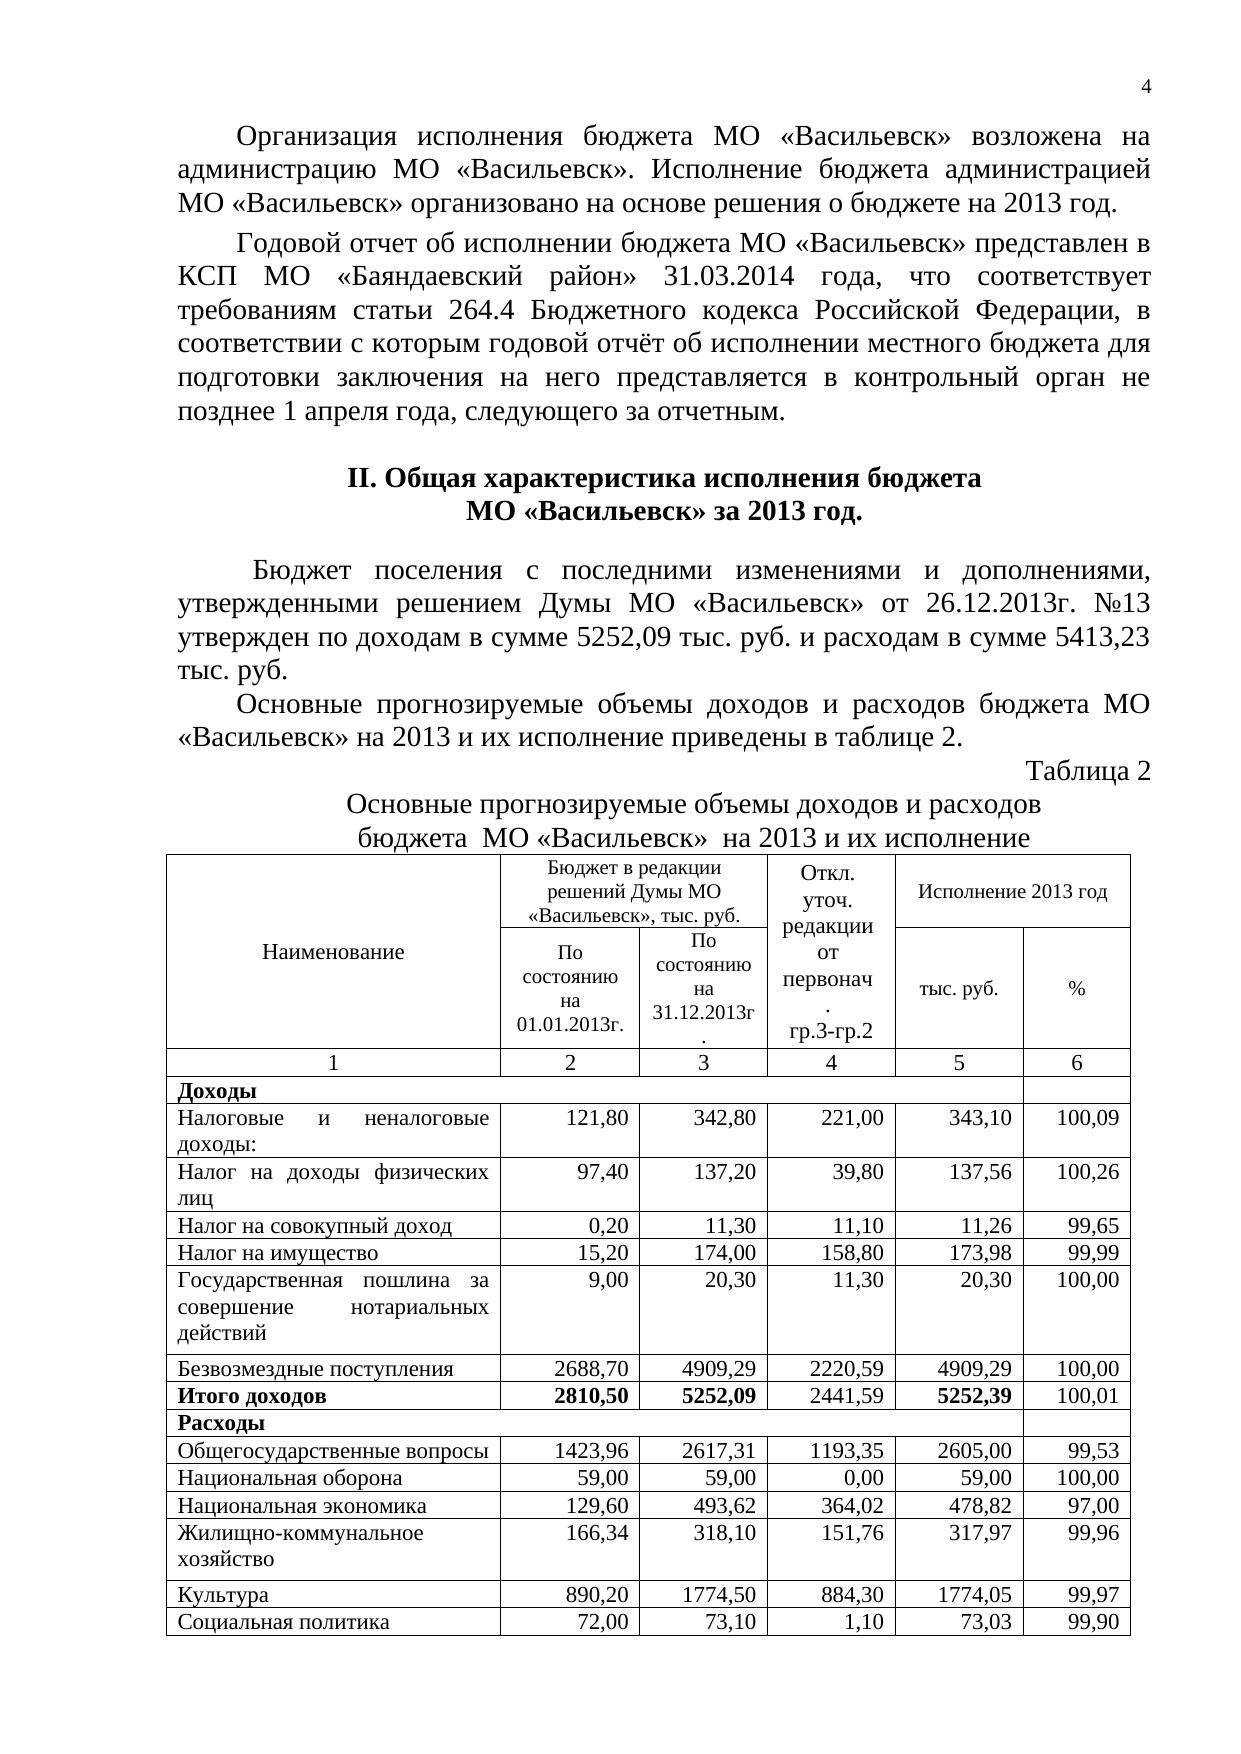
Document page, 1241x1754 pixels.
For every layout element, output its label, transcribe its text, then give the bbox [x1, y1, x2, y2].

table_cell 5252,39 [896, 1382, 1023, 1408]
table_cell Жилищно-коммунальное хозяйство [167, 1519, 500, 1580]
table_cell 121,80 [501, 1104, 639, 1157]
table_cell 99,99 [1024, 1239, 1130, 1265]
table_cell Культура [167, 1581, 500, 1607]
table_cell 173,98 [896, 1239, 1023, 1265]
table_cell 11,30 [640, 1212, 767, 1238]
table_cell 364,02 [768, 1492, 895, 1518]
table_cell 99,97 [1024, 1581, 1130, 1607]
table_cell 59,00 [896, 1464, 1023, 1491]
table_header Бюджет в редакции решений Думы МО «Васильевск», тыс. руб. [501, 855, 767, 927]
table_cell 100,00 [1024, 1355, 1130, 1381]
table_header Исполнение 2013 год [896, 855, 1130, 927]
text бюджета МО «Васильевск» на 2013 и их исполнение [177, 820, 1152, 854]
table_cell 97,40 [501, 1158, 639, 1211]
table_cell Налог на имущество [167, 1239, 500, 1265]
table_cell 5 [896, 1049, 1023, 1076]
table_cell 478,82 [896, 1492, 1023, 1518]
subtitle Организация исполнения бюджета МО «Васильевск» возложена на администрацию МО «Васильевск». Исполнение бюджета администрацией МО «Васильевск» организовано на основе решения о бюджете на 2013 год. [177, 118, 1152, 219]
table_cell 158,80 [768, 1239, 895, 1265]
table_cell По состоянию на 01.01.2013г. [501, 928, 639, 1048]
table_cell 2617,31 [640, 1437, 767, 1463]
table_cell тыс. руб. [896, 928, 1023, 1048]
table_cell Безвозмездные поступления [167, 1355, 500, 1381]
text II. Общая характеристика исполнения бюджета [177, 460, 1152, 493]
table_cell 100,00 [1024, 1464, 1130, 1491]
table_cell [1024, 1410, 1130, 1436]
table_cell Расходы [167, 1410, 1023, 1436]
table_cell 11,30 [768, 1266, 895, 1354]
table_cell 342,80 [640, 1104, 767, 1157]
table_cell 2 [501, 1049, 639, 1076]
table_cell 0,00 [768, 1464, 895, 1491]
table_cell 100,00 [1024, 1266, 1130, 1354]
table_cell Итого доходов [167, 1382, 500, 1408]
table_cell % [1024, 928, 1130, 1048]
table_cell 3 [640, 1049, 767, 1076]
text Основные прогнозируемые объемы доходов и расходов бюджета МО «Васильевск» на 2013 и их исполнение приведены в таблице 2. [177, 686, 1152, 753]
table_cell 72,00 [501, 1608, 639, 1634]
table_cell 174,00 [640, 1239, 767, 1265]
table_cell 166,34 [501, 1519, 639, 1580]
table_cell [1024, 1077, 1130, 1103]
table_cell 137,56 [896, 1158, 1023, 1211]
subtitle Годовой отчет об исполнении бюджета МО «Васильевск» представлен в КСП МО «Баяндаевский район» 31.03.2014 года, что соответствует требованиям статьи 264.4 Бюджетного кодекса Российской Федерации, в соответствии с которым годовой отчёт об исполнении местного бюджета для подготовки заключения на него представляется в контрольный орган не позднее 1 апреля года, следующего за отчетным. [177, 225, 1152, 426]
table_header Откл. уточ. редакции от первонач. гр.3-гр.2 [768, 855, 895, 1048]
table_cell 318,10 [640, 1519, 767, 1580]
table_cell 5252,09 [640, 1382, 767, 1408]
table_cell 100,26 [1024, 1158, 1130, 1211]
table_cell 20,30 [896, 1266, 1023, 1354]
table_cell 6 [1024, 1049, 1130, 1076]
text Основные прогнозируемые объемы доходов и расходов [177, 787, 1152, 820]
table_cell 1774,50 [640, 1581, 767, 1607]
table_cell 0,20 [501, 1212, 639, 1238]
table_cell По состоянию на 31.12.2013г. [640, 928, 767, 1048]
table_cell Общегосударственные вопросы [167, 1437, 500, 1463]
table_cell Социальная политика [167, 1608, 500, 1634]
table_cell 1,10 [768, 1608, 895, 1634]
table_cell 2810,50 [501, 1382, 639, 1408]
table_cell 2220,59 [768, 1355, 895, 1381]
table_cell 2605,00 [896, 1437, 1023, 1463]
table_cell Национальная оборона [167, 1464, 500, 1491]
table_cell 129,60 [501, 1492, 639, 1518]
table_cell 20,30 [640, 1266, 767, 1354]
table_cell 890,20 [501, 1581, 639, 1607]
text МО «Васильевск» за 2013 год. [177, 493, 1152, 527]
table_cell 73,10 [640, 1608, 767, 1634]
table_cell 11,26 [896, 1212, 1023, 1238]
text Бюджет поселения с последними изменениями и дополнениями, утвержденными решением Думы МО «Васильевск» от 26.12.2013г. №13 утвержден по доходам в сумме 5252,09 тыс. руб. и расходам в сумме 5413,23 тыс. руб. [177, 552, 1152, 686]
table_cell 99,65 [1024, 1212, 1130, 1238]
table_cell 99,90 [1024, 1608, 1130, 1634]
table_cell 343,10 [896, 1104, 1023, 1157]
table_cell 100,01 [1024, 1382, 1130, 1408]
table_cell 1193,35 [768, 1437, 895, 1463]
table_cell 1423,96 [501, 1437, 639, 1463]
table_cell Доходы [167, 1077, 1023, 1103]
table_cell 884,30 [768, 1581, 895, 1607]
table_cell 1774,05 [896, 1581, 1023, 1607]
table_cell 4909,29 [896, 1355, 1023, 1381]
table_cell 317,97 [896, 1519, 1023, 1580]
table_cell 73,03 [896, 1608, 1023, 1634]
table_cell Налог на доходы физических лиц [167, 1158, 500, 1211]
text Таблица 2 [177, 753, 1152, 787]
table_cell 59,00 [640, 1464, 767, 1491]
table_cell 1 [167, 1049, 500, 1076]
table_cell 2441,59 [768, 1382, 895, 1408]
table_cell 9,00 [501, 1266, 639, 1354]
table_cell Налог на совокупный доход [167, 1212, 500, 1238]
table_cell Национальная экономика [167, 1492, 500, 1518]
table_cell 137,20 [640, 1158, 767, 1211]
table_header Наименование [167, 855, 500, 1048]
table_cell 97,00 [1024, 1492, 1130, 1518]
table_cell 99,53 [1024, 1437, 1130, 1463]
table_cell 100,09 [1024, 1104, 1130, 1157]
table_cell 221,00 [768, 1104, 895, 1157]
table_cell 11,10 [768, 1212, 895, 1238]
table_cell 151,76 [768, 1519, 895, 1580]
table_cell 59,00 [501, 1464, 639, 1491]
table_cell Налоговые и неналоговые доходы: [167, 1104, 500, 1157]
table_cell 99,96 [1024, 1519, 1130, 1580]
table_cell 493,62 [640, 1492, 767, 1518]
table_cell 4909,29 [640, 1355, 767, 1381]
table_cell 4 [768, 1049, 895, 1076]
table_cell Государственная пошлина за совершение нотариальных действий [167, 1266, 500, 1354]
table_cell 2688,70 [501, 1355, 639, 1381]
table_cell 39,80 [768, 1158, 895, 1211]
table_cell 15,20 [501, 1239, 639, 1265]
